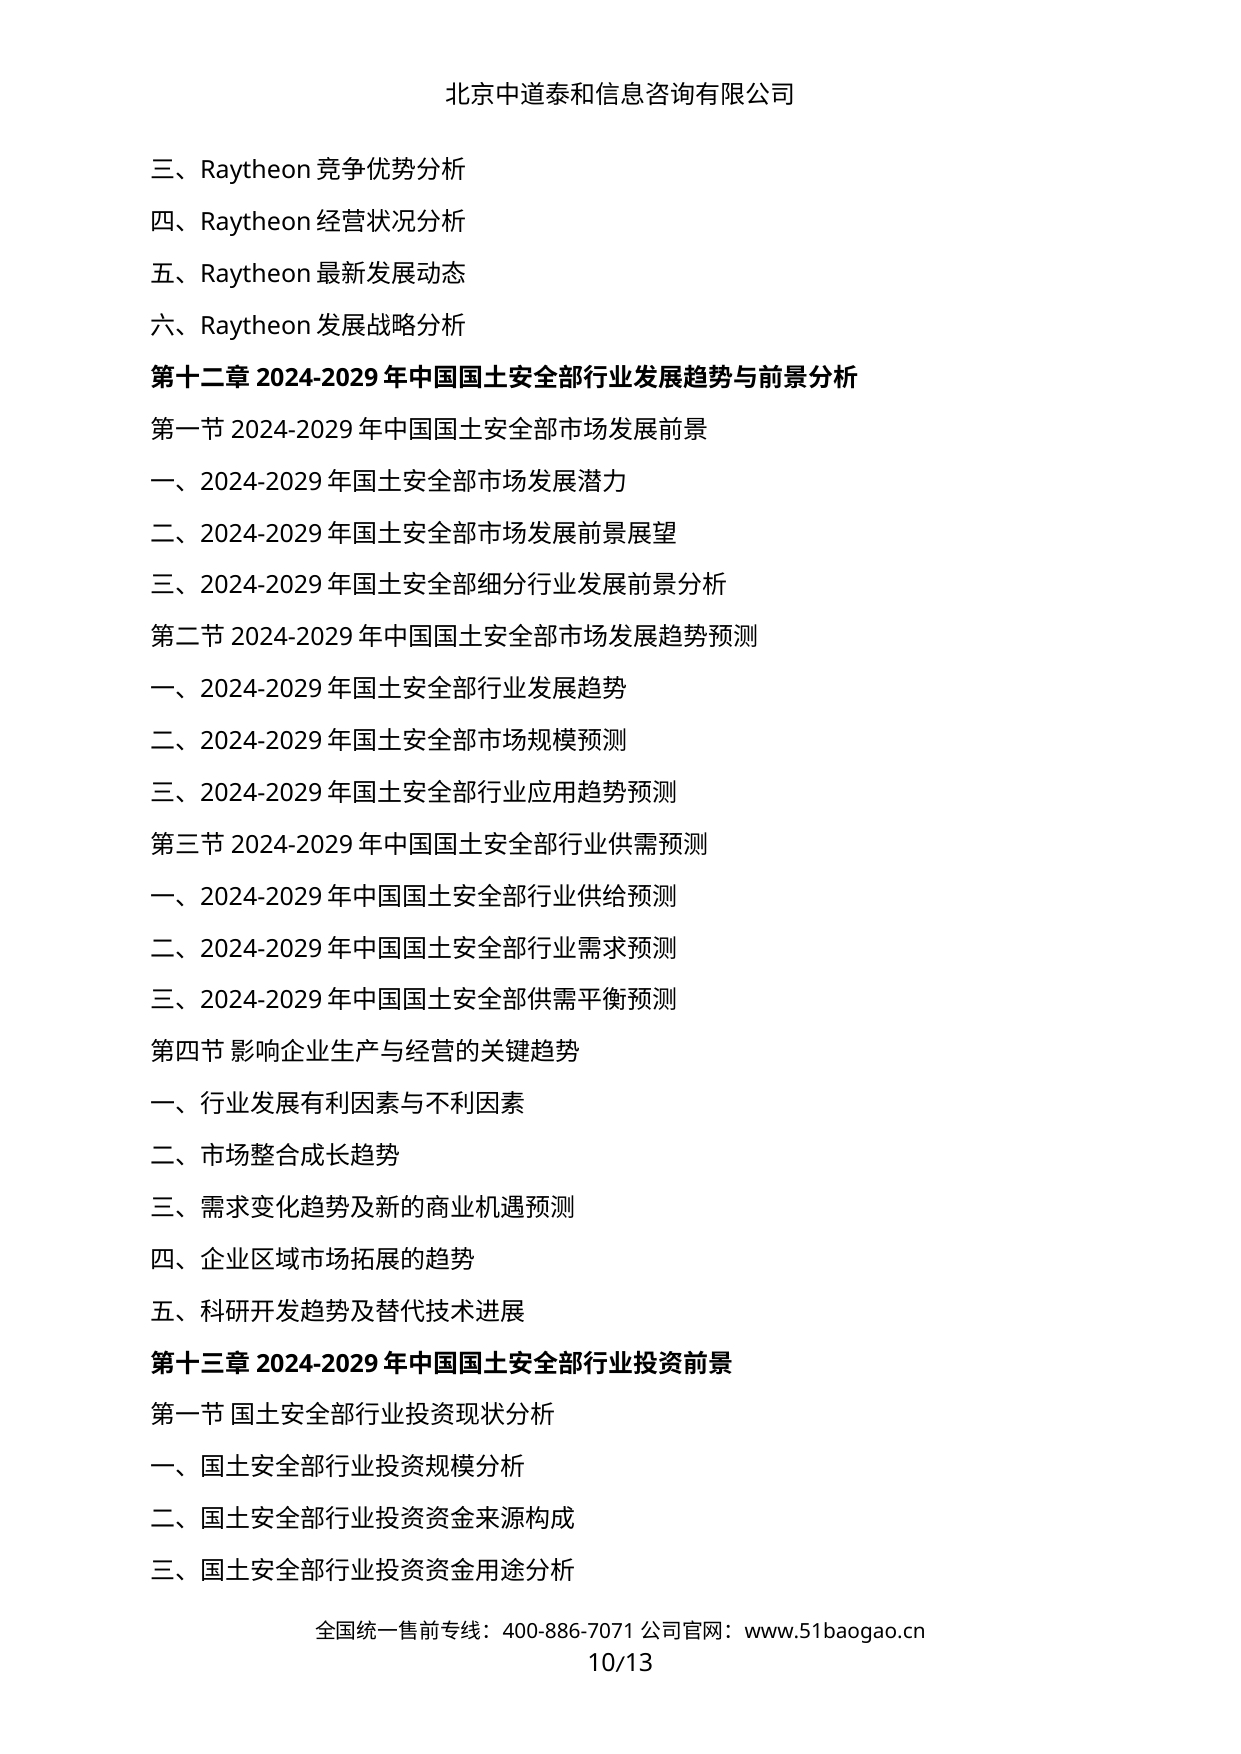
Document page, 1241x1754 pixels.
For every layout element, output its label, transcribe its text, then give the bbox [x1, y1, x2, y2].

text 一、行业发展有利因素与不利因素 [150, 1084, 1090, 1120]
text 第一节 国土安全部行业投资现状分析 [150, 1395, 1090, 1431]
text 第十二章 2024-2029年中国国土安全部行业发展趋势与前景分析 [150, 357, 1090, 394]
text 四、企业区域市场拓展的趋势 [150, 1239, 1090, 1276]
text 第三节 2024-2029年中国国土安全部行业供需预测 [150, 824, 1090, 861]
text 三、2024-2029年中国国土安全部供需平衡预测 [150, 980, 1090, 1016]
text 二、2024-2029年国土安全部市场发展前景展望 [150, 513, 1090, 549]
text 第一节 2024-2029年中国国土安全部市场发展前景 [150, 409, 1090, 446]
text 六、Raytheon发展战略分析 [150, 306, 1090, 342]
text 三、2024-2029年国土安全部行业应用趋势预测 [150, 772, 1090, 809]
text 三、Raytheon竞争优势分析 [150, 150, 1090, 186]
text 一、2024-2029年国土安全部市场发展潜力 [150, 461, 1090, 497]
text 四、Raytheon经营状况分析 [150, 202, 1090, 238]
text 第十三章 2024-2029年中国国土安全部行业投资前景 [150, 1343, 1090, 1379]
text 一、国土安全部行业投资规模分析 [150, 1447, 1090, 1483]
text 二、国土安全部行业投资资金来源构成 [150, 1499, 1090, 1535]
text 五、科研开发趋势及替代技术进展 [150, 1291, 1090, 1327]
text 第二节 2024-2029年中国国土安全部市场发展趋势预测 [150, 617, 1090, 653]
text 二、2024-2029年国土安全部市场规模预测 [150, 721, 1090, 757]
text 一、2024-2029年国土安全部行业发展趋势 [150, 669, 1090, 705]
text 二、2024-2029年中国国土安全部行业需求预测 [150, 928, 1090, 964]
text 五、Raytheon最新发展动态 [150, 254, 1090, 290]
text 二、市场整合成长趋势 [150, 1136, 1090, 1172]
text 第四节 影响企业生产与经营的关键趋势 [150, 1032, 1090, 1068]
text 三、需求变化趋势及新的商业机遇预测 [150, 1187, 1090, 1224]
text 三、2024-2029年国土安全部细分行业发展前景分析 [150, 565, 1090, 601]
text 一、2024-2029年中国国土安全部行业供给预测 [150, 876, 1090, 912]
text 三、国土安全部行业投资资金用途分析 [150, 1551, 1090, 1587]
